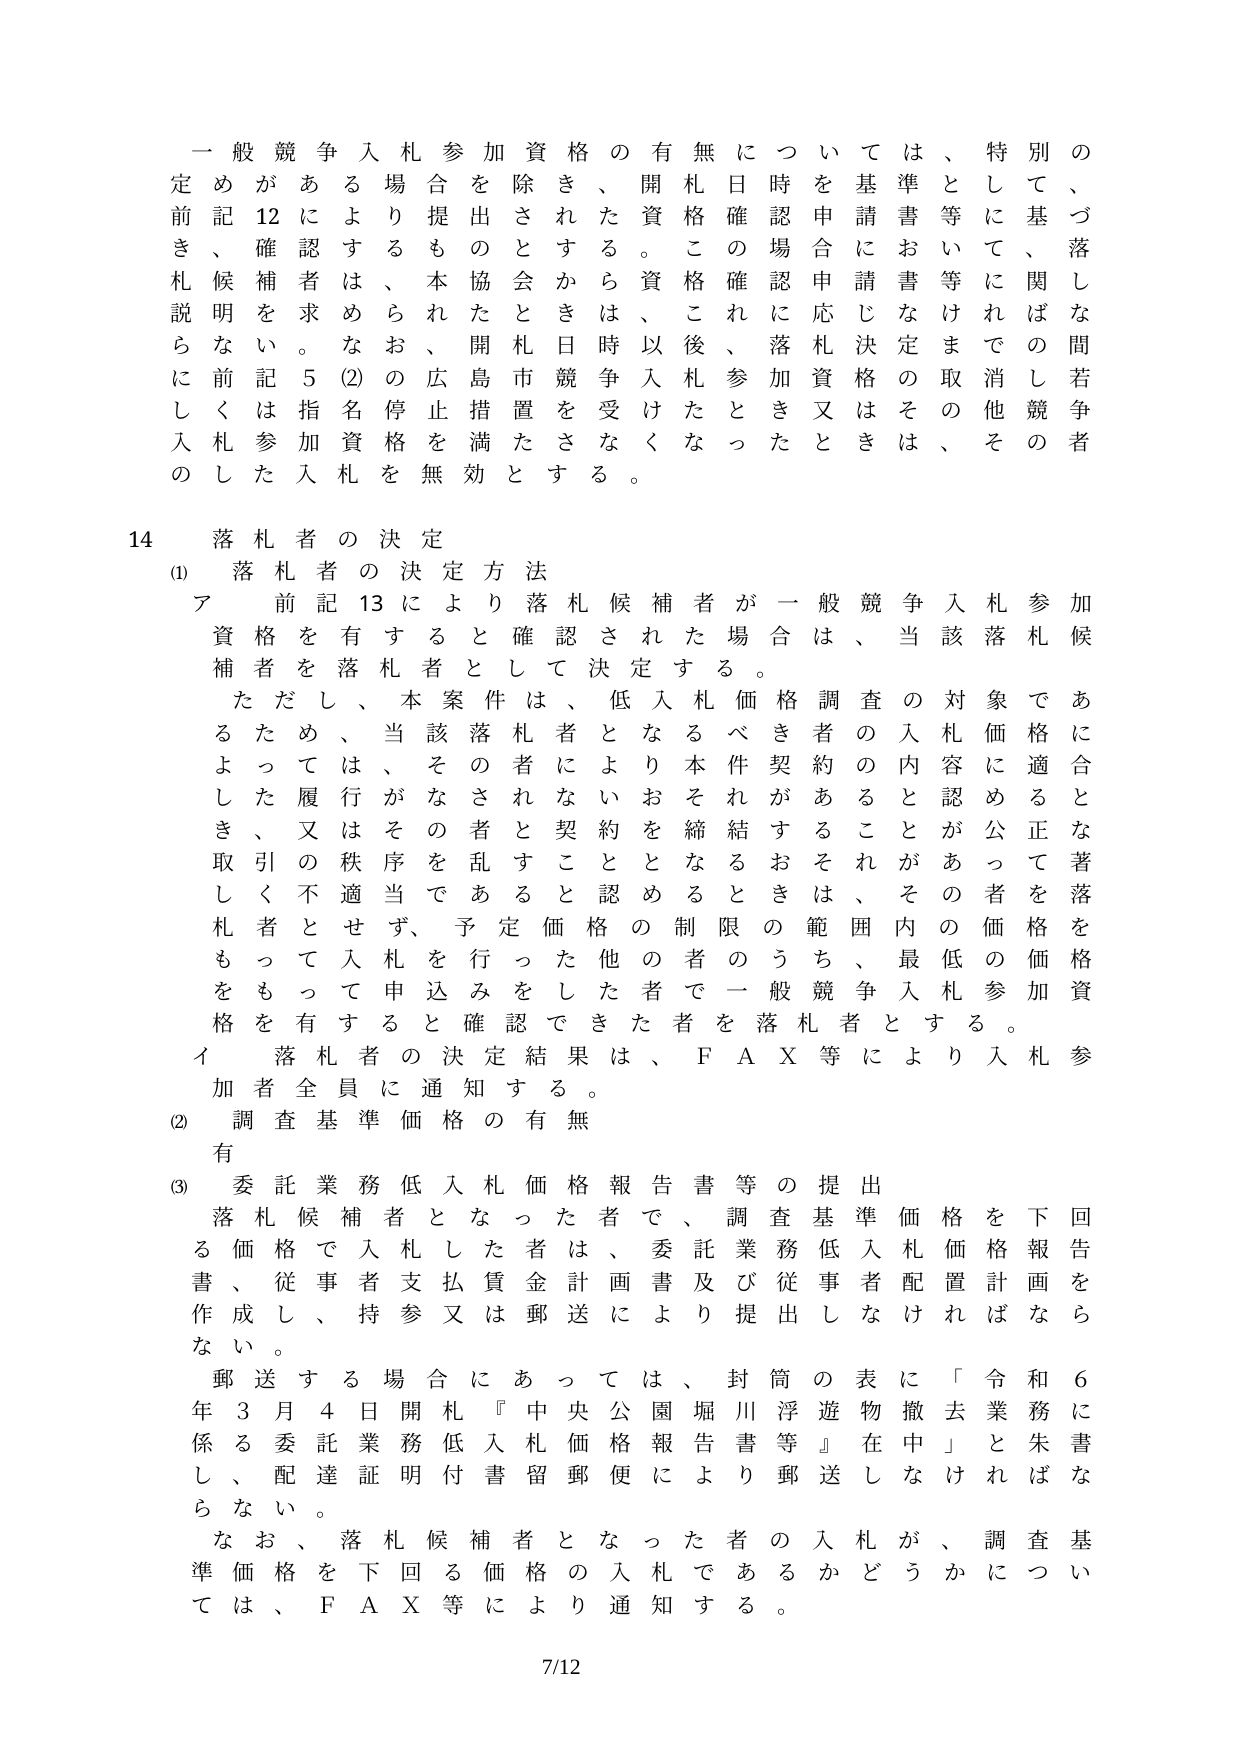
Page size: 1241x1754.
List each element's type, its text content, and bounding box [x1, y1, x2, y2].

text 有 [149, 1135, 1112, 1168]
text 14 落札者の決定 [128, 522, 1112, 554]
text ただし、本案件は、低入札価格調査の対象であるため、当該落札者となるべき者の入札価格によっては、その者により本件契約の内容に適合した履行がなされないおそれがあると認めるとき、又はその者と契約を締結することが公正な取引の秩序を乱すこととなるおそれがあって著しく不適当であると認めるときは、その者を落札者とせず、予定価格の制限の範囲内の価格をもって入札を行った他の者のうち、最低の価格をもって申込みをした者で一般競争入札参加資格を有すると確認できた者を落札者とする。 [191, 683, 1112, 1038]
text イ 落札者の決定結果は、ＦＡＸ等により入札参加者全員に通知する。 [170, 1038, 1112, 1103]
text 落札候補者となった者で、調査基準価格を下回る価格で入札した者は、委託業務低入札価格報告書、従事者支払賃金計画書及び従事者配置計画を作成し、持参又は郵送により提出しなければならない。 [170, 1200, 1112, 1361]
text 郵送する場合にあっては、封筒の表に「令和６年３月４日開札『中央公園堀川浮遊物撤去業務に係る委託業務低入札価格報告書等』在中」と朱書し、配達証明付書留郵便により郵送しなければならない。 [170, 1361, 1112, 1523]
text ア 前記13により落札候補者が一般競争入札参加資格を有すると確認された場合は、当該落札候補者を落札者として決定する。 [170, 586, 1112, 683]
text ⑴ 落札者の決定方法 [149, 554, 1112, 586]
text 一般競争入札参加資格の有無については、特別の定めがある場合を除き、開札日時を基準として、前記12により提出された資格確認申請書等に基づき、確認するものとする。この場合において、落札候補者は、本協会から資格確認申請書等に関し説明を求められたときは、これに応じなければならない。なお、開札日時以後、落札決定までの間に前記５⑵の広島市競争入札参加資格の取消し若しくは指名停止措置を受けたとき又はその他競争入札参加資格を満たさなくなったときは、その者のした入札を無効とする。 [149, 134, 1112, 489]
text ⑵ 調査基準価格の有無 [149, 1103, 1112, 1135]
text ⑶ 委託業務低入札価格報告書等の提出 [149, 1168, 1112, 1200]
text なお、落札候補者となった者の入札が、調査基準価格を下回る価格の入札であるかどうかについては、ＦＡＸ等により通知する。 [170, 1523, 1112, 1620]
